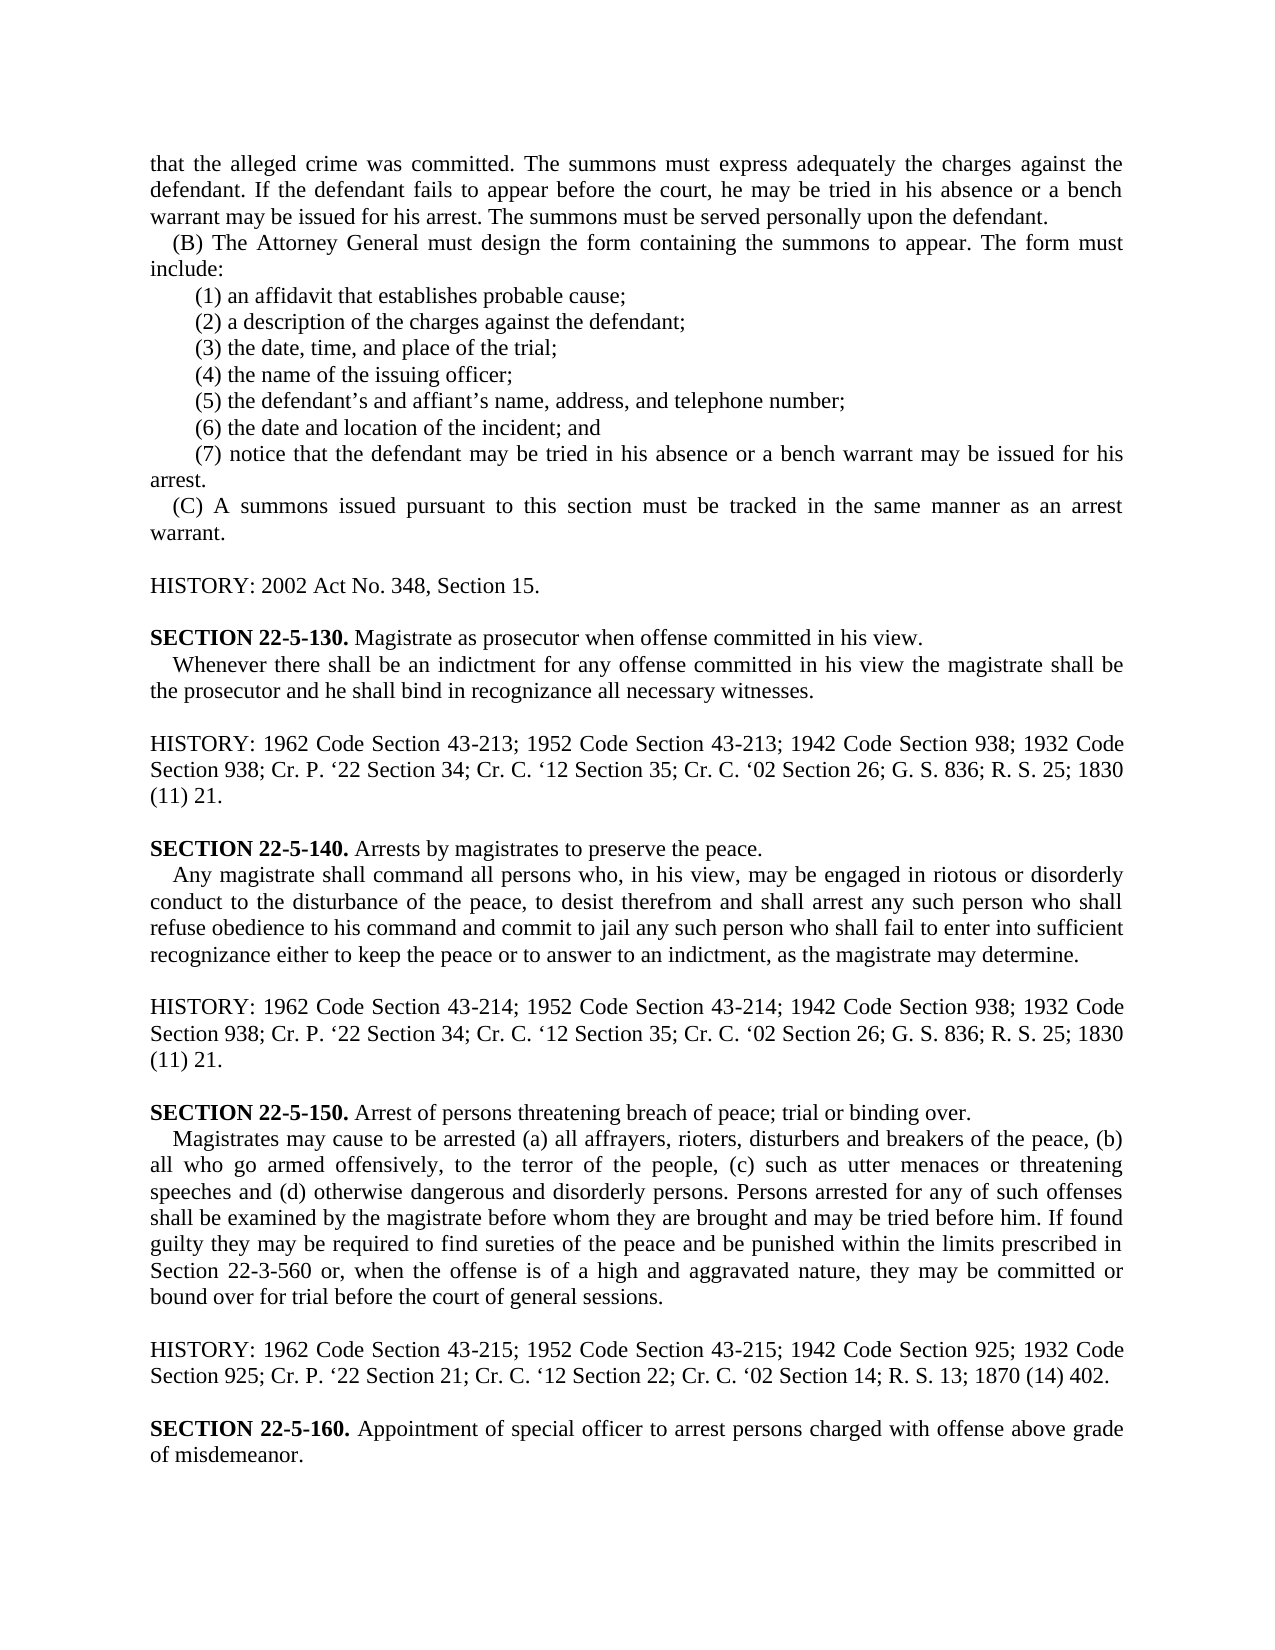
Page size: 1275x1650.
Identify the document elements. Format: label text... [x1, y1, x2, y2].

text (2) a description of the charges against the defendant; [150, 308, 1125, 334]
text SECTION 22-5-160. Appointment of special officer to arrest persons charged with offense above grade of misdemeanor. [150, 1415, 1125, 1468]
text (1) an affidavit that establishes probable cause; [150, 282, 1125, 308]
text (5) the defendant’s and affiant’s name, address, and telephone number; [150, 387, 1125, 413]
text HISTORY: 1962 Code Section 43-215; 1952 Code Section 43-215; 1942 Code Section 925; 1932 Code Section 925; Cr. P. ‘22 Section 21; Cr. C. ‘12 Section 22; Cr. C. ‘02 Section 14; R. S. 13; 1870 (14) 402. [150, 1336, 1125, 1389]
text (C) A summons issued pursuant to this section must be tracked in the same manner as an arrest warrant. [150, 493, 1125, 545]
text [150, 150, 1125, 229]
text (7) notice that the defendant may be tried in his absence or a bench warrant may be issued for his arrest. [150, 440, 1125, 493]
text (B) The Attorney General must design the form containing the summons to appear. The form must include: [150, 229, 1125, 282]
text SECTION 22-5-150. Arrest of persons threatening breach of peace; trial or binding over. [150, 1099, 1125, 1125]
text (6) the date and location of the incident; and [150, 413, 1125, 440]
text (3) the date, time, and place of the trial; [150, 334, 1125, 361]
text SECTION 22-5-130. Magistrate as prosecutor when offense committed in his view. [150, 624, 1125, 651]
text SECTION 22-5-140. Arrests by magistrates to preserve the peace. [150, 835, 1125, 862]
text Magistrates may cause to be arrested (a) all affrayers, rioters, disturbers and breakers of the peace, (b) all who go armed offensively, to the terror of the people, (c) such as utter menaces or threatening speeches and (d) otherwise dangerous and disorderly persons. Persons arrested for any of such offenses shall be examined by the magistrate before whom they are brought and may be tried before him. If found guilty they may be required to find sureties of the peace and be punished within the limits prescribed in Section 22-3-560 or, when the offense is of a high and aggravated nature, they may be committed or bound over for trial before the court of general sessions. [150, 1125, 1125, 1309]
text HISTORY: 2002 Act No. 348, Section 15. [150, 572, 1125, 598]
text Any magistrate shall command all persons who, in his view, may be engaged in riotous or disorderly conduct to the disturbance of the peace, to desist therefrom and shall arrest any such person who shall refuse obedience to his command and commit to jail any such person who shall fail to enter into sufficient recognizance either to keep the peace or to answer to an indictment, as the magistrate may determine. [150, 862, 1125, 967]
text HISTORY: 1962 Code Section 43-214; 1952 Code Section 43-214; 1942 Code Section 938; 1932 Code Section 938; Cr. P. ‘22 Section 34; Cr. C. ‘12 Section 35; Cr. C. ‘02 Section 26; G. S. 836; R. S. 25; 1830 (11) 21. [150, 993, 1125, 1072]
text Whenever there shall be an indictment for any offense committed in his view the magistrate shall be the prosecutor and he shall bind in recognizance all necessary witnesses. [150, 651, 1125, 703]
text HISTORY: 1962 Code Section 43-213; 1952 Code Section 43-213; 1942 Code Section 938; 1932 Code Section 938; Cr. P. ‘22 Section 34; Cr. C. ‘12 Section 35; Cr. C. ‘02 Section 26; G. S. 836; R. S. 25; 1830 (11) 21. [150, 730, 1125, 809]
text (4) the name of the issuing officer; [150, 361, 1125, 387]
